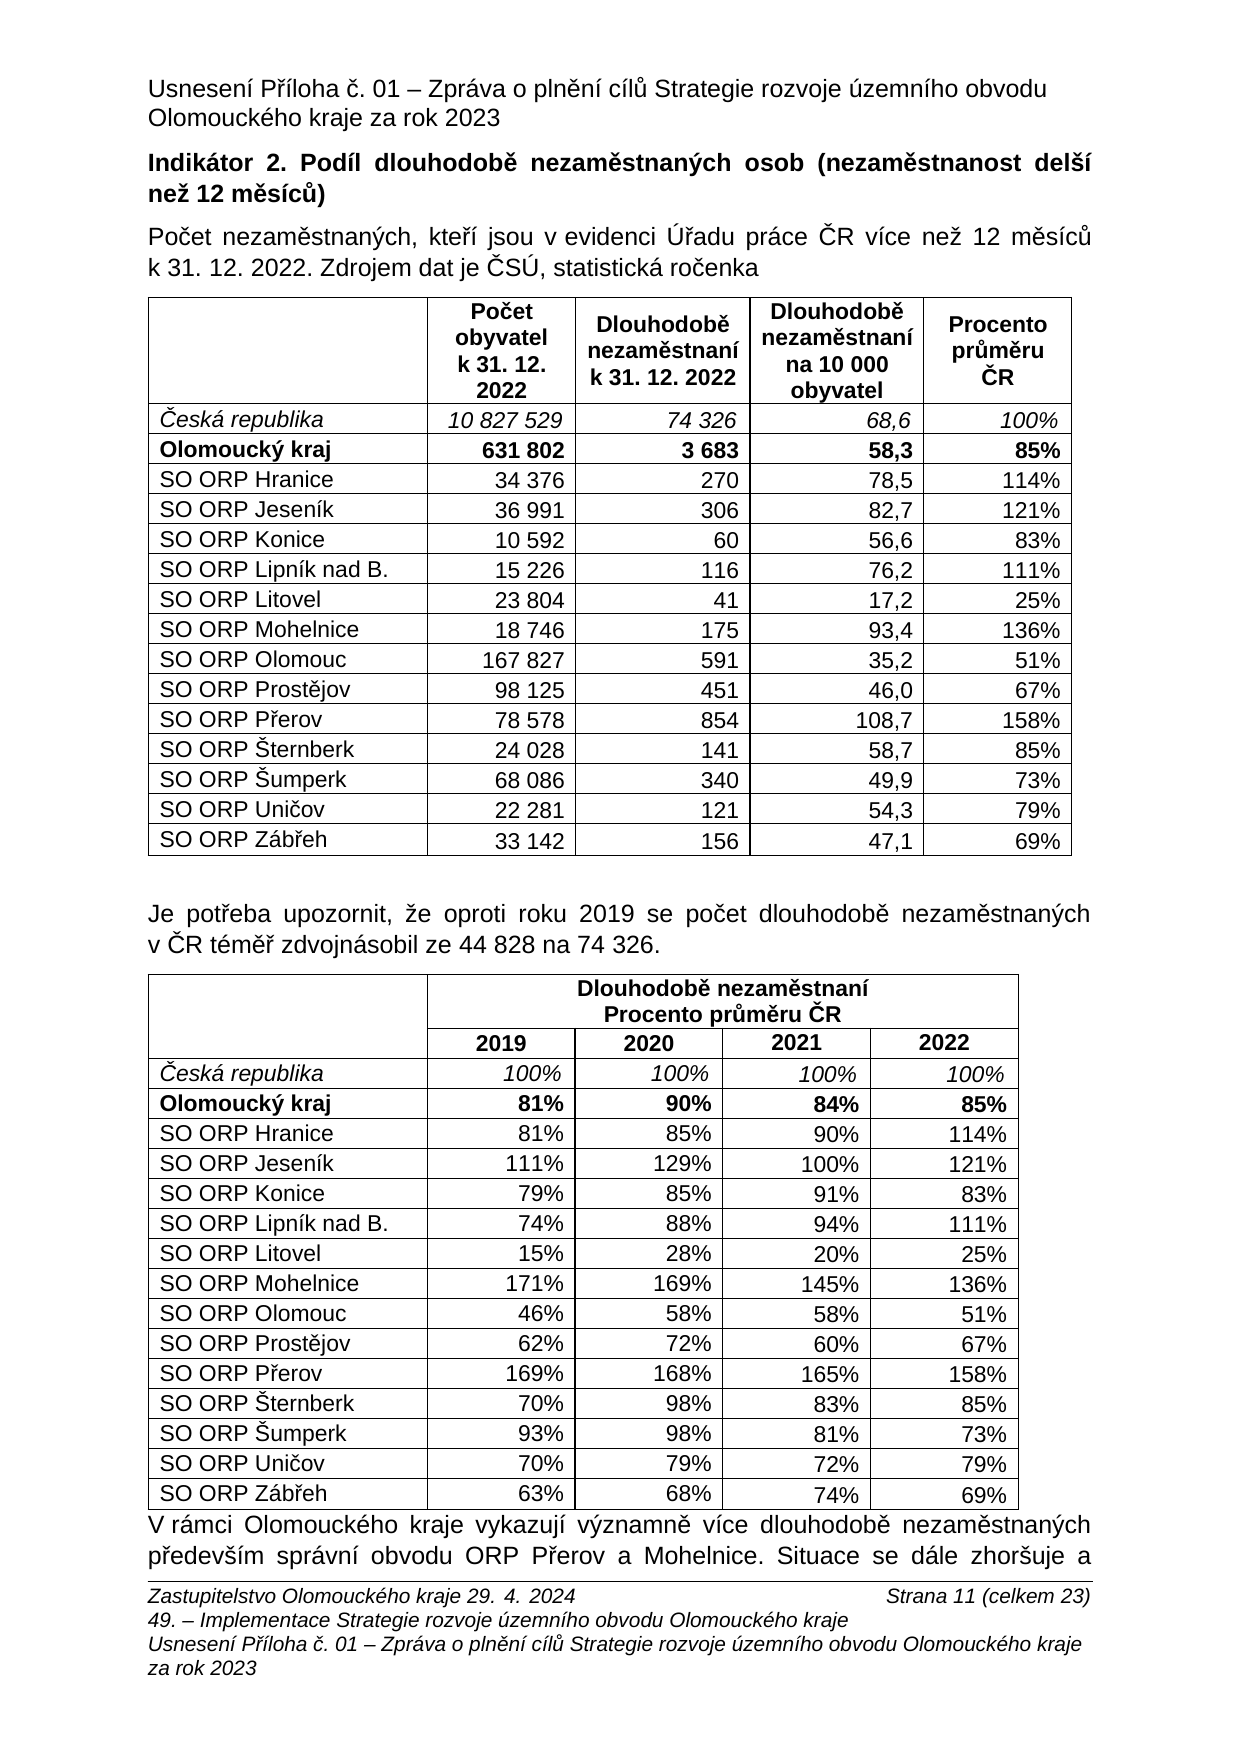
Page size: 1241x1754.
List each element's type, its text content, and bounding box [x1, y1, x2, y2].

table_cell 74% [428, 1209, 574, 1237]
table_cell 47,1 [751, 824, 923, 854]
table_cell 23 804 [428, 584, 575, 613]
table_cell 2019 [428, 1029, 574, 1057]
table_cell 34 376 [428, 464, 575, 493]
table_cell 51% [924, 644, 1071, 673]
table_cell 79% [871, 1449, 1018, 1477]
table_cell 79% [576, 1449, 722, 1477]
table_cell 100% [723, 1149, 870, 1177]
table_cell 79% [428, 1179, 574, 1207]
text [148, 1510, 1093, 1569]
table_cell Olomoucký kraj [149, 1089, 427, 1117]
table_cell SO ORP Jeseník [149, 494, 427, 523]
table_cell 20% [723, 1239, 870, 1267]
table_cell SO ORP Šternberk [149, 734, 427, 763]
table_cell SO ORP Mohelnice [149, 1269, 427, 1297]
table_cell Olomoucký kraj [149, 434, 427, 463]
table_cell 10 827 529 [428, 404, 575, 433]
table_cell 60% [723, 1329, 870, 1357]
table_cell 98 125 [428, 674, 575, 703]
table_cell 85% [576, 1179, 722, 1207]
table_cell 84% [723, 1089, 870, 1117]
table_cell 83% [723, 1389, 870, 1417]
text Počet nezaměstnaných, kteří jsou v evidenci Úřadu práce ČR více než 12 měsíců k 31. 12. 2022. Zdrojem dat je ČSÚ, statistická ročenka [148, 222, 1093, 282]
table_cell 36 991 [428, 494, 575, 523]
table_cell 17,2 [751, 584, 923, 613]
table_cell 121 [576, 794, 749, 823]
table_cell 69% [924, 824, 1071, 854]
table_cell 165% [723, 1359, 870, 1387]
table_cell 74% [723, 1479, 870, 1509]
table_cell SO ORP Konice [149, 1179, 427, 1207]
table_cell 136% [924, 614, 1071, 643]
table_cell 68,6 [751, 404, 923, 433]
table_cell 35,2 [751, 644, 923, 673]
table_cell 85% [871, 1389, 1018, 1417]
table_cell SO ORP Zábřeh [149, 824, 427, 854]
table_cell 88% [576, 1209, 722, 1237]
table_cell 83% [871, 1179, 1018, 1207]
table_cell SO ORP Hranice [149, 1119, 427, 1147]
table_cell 22 281 [428, 794, 575, 823]
table_cell SO ORP Přerov [149, 704, 427, 733]
table_cell 451 [576, 674, 749, 703]
table_cell 46% [428, 1299, 574, 1327]
table_cell 591 [576, 644, 749, 673]
table_cell 73% [924, 764, 1071, 793]
table_cell SO ORP Litovel [149, 584, 427, 613]
table_cell 145% [723, 1269, 870, 1297]
table_cell SO ORP Olomouc [149, 644, 427, 673]
table_cell 58,7 [751, 734, 923, 763]
table_cell 121% [871, 1149, 1018, 1177]
table_cell 85% [576, 1119, 722, 1147]
table_cell 49,9 [751, 764, 923, 793]
table_cell 111% [924, 554, 1071, 583]
table_cell 100% [924, 404, 1071, 433]
table_cell 67% [871, 1329, 1018, 1357]
table_cell 67% [924, 674, 1071, 703]
table_cell 60 [576, 524, 749, 553]
table_cell 68% [576, 1479, 722, 1509]
table_cell 85% [871, 1089, 1018, 1117]
table_cell 68 086 [428, 764, 575, 793]
table_cell 158% [924, 704, 1071, 733]
table_cell 85% [924, 434, 1071, 463]
table_cell SO ORP Uničov [149, 1449, 427, 1477]
table_cell 98% [576, 1389, 722, 1417]
table_cell SO ORP Litovel [149, 1239, 427, 1267]
table_cell 169% [576, 1269, 722, 1297]
table_cell 158% [871, 1359, 1018, 1387]
table_header Dlouhodobě nezaměstnaní k 31. 12. 2022 [576, 298, 749, 403]
table_header Počet obyvatel k 31. 12. 2022 [428, 298, 575, 403]
table_cell 111% [871, 1209, 1018, 1237]
table_cell SO ORP Šumperk [149, 764, 427, 793]
table_cell 94% [723, 1209, 870, 1237]
table_cell 74 326 [576, 404, 749, 433]
text Je potřeba upozornit, že oproti roku 2019 se počet dlouhodobě nezaměstnaných v ČR téměř zdvojnásobil ze 44 828 na 74 326. [148, 899, 1093, 959]
table_cell 15 226 [428, 554, 575, 583]
table_cell 82,7 [751, 494, 923, 523]
table_cell SO ORP Lipník nad B. [149, 1209, 427, 1237]
table_cell 121% [924, 494, 1071, 523]
table_cell 72% [723, 1449, 870, 1477]
table_cell 58% [576, 1299, 722, 1327]
table_cell 58% [723, 1299, 870, 1327]
table_cell 93% [428, 1419, 574, 1447]
table_cell SO ORP Mohelnice [149, 614, 427, 643]
table_cell 306 [576, 494, 749, 523]
table_cell SO ORP Hranice [149, 464, 427, 493]
table_cell 72% [576, 1329, 722, 1357]
table_cell 10 592 [428, 524, 575, 553]
table_cell 85% [924, 734, 1071, 763]
table_cell 41 [576, 584, 749, 613]
table_cell 18 746 [428, 614, 575, 643]
table_cell Česká republika [149, 404, 427, 433]
table_cell 167 827 [428, 644, 575, 673]
table_cell 175 [576, 614, 749, 643]
table_cell 114% [871, 1119, 1018, 1147]
table_cell 83% [924, 524, 1071, 553]
table_cell 100% [871, 1059, 1018, 1087]
table_cell 90% [576, 1089, 722, 1117]
table_cell 90% [723, 1119, 870, 1147]
table_header [149, 298, 427, 403]
table_cell 56,6 [751, 524, 923, 553]
table_cell 25% [924, 584, 1071, 613]
table_cell 63% [428, 1479, 574, 1509]
table_cell 631 802 [428, 434, 575, 463]
table_cell 116 [576, 554, 749, 583]
table_cell 111% [428, 1149, 574, 1177]
table_cell 81% [723, 1419, 870, 1447]
table_cell 15% [428, 1239, 574, 1267]
table_cell 62% [428, 1329, 574, 1357]
table_cell 98% [576, 1419, 722, 1447]
table_cell SO ORP Přerov [149, 1359, 427, 1387]
table_cell 28% [576, 1239, 722, 1267]
table_cell 340 [576, 764, 749, 793]
table_cell 46,0 [751, 674, 923, 703]
table_cell 3 683 [576, 434, 749, 463]
table_cell 81% [428, 1089, 574, 1117]
table_cell 70% [428, 1449, 574, 1477]
table_cell 2020 [576, 1029, 722, 1057]
table_cell 58,3 [751, 434, 923, 463]
table_cell Česká republika [149, 1059, 427, 1087]
table_header Dlouhodobě nezaměstnaní na 10 000 obyvatel [751, 298, 923, 403]
table_header [149, 975, 427, 1057]
table_cell SO ORP Prostějov [149, 674, 427, 703]
table_cell SO ORP Konice [149, 524, 427, 553]
table_cell 24 028 [428, 734, 575, 763]
table_cell 79% [924, 794, 1071, 823]
table_cell 33 142 [428, 824, 575, 854]
table_cell 2022 [871, 1029, 1018, 1057]
table_cell 73% [871, 1419, 1018, 1447]
table_cell 70% [428, 1389, 574, 1417]
table_cell 51% [871, 1299, 1018, 1327]
table_cell 171% [428, 1269, 574, 1297]
table_cell 81% [428, 1119, 574, 1147]
table_cell SO ORP Prostějov [149, 1329, 427, 1357]
table_cell 169% [428, 1359, 574, 1387]
table_cell 129% [576, 1149, 722, 1177]
table_cell 270 [576, 464, 749, 493]
table_cell SO ORP Uničov [149, 794, 427, 823]
table_cell 141 [576, 734, 749, 763]
table_cell 854 [576, 704, 749, 733]
table_cell 100% [723, 1059, 870, 1087]
table_cell SO ORP Olomouc [149, 1299, 427, 1327]
table_cell 108,7 [751, 704, 923, 733]
table_cell SO ORP Zábřeh [149, 1479, 427, 1509]
table_cell 76,2 [751, 554, 923, 583]
table_cell 100% [428, 1059, 574, 1087]
table_cell SO ORP Lipník nad B. [149, 554, 427, 583]
table_cell 69% [871, 1479, 1018, 1509]
text Indikátor 2. Podíl dlouhodobě nezaměstnaných osob (nezaměstnanost delší než 12 měsíců) [148, 148, 1093, 207]
table_cell 91% [723, 1179, 870, 1207]
table_cell 136% [871, 1269, 1018, 1297]
table_cell 168% [576, 1359, 722, 1387]
table_cell SO ORP Šumperk [149, 1419, 427, 1447]
table_cell SO ORP Jeseník [149, 1149, 427, 1177]
table_cell 54,3 [751, 794, 923, 823]
table_cell 93,4 [751, 614, 923, 643]
table_cell SO ORP Šternberk [149, 1389, 427, 1417]
table_cell 78,5 [751, 464, 923, 493]
table_header Procento průměru ČR [924, 298, 1071, 403]
table_header Dlouhodobě nezaměstnaní Procento průměru ČR [428, 975, 1018, 1027]
table_cell 78 578 [428, 704, 575, 733]
table_cell 25% [871, 1239, 1018, 1267]
table_cell 100% [576, 1059, 722, 1087]
table_cell 156 [576, 824, 749, 854]
table_cell 114% [924, 464, 1071, 493]
table_cell 2021 [723, 1029, 870, 1057]
